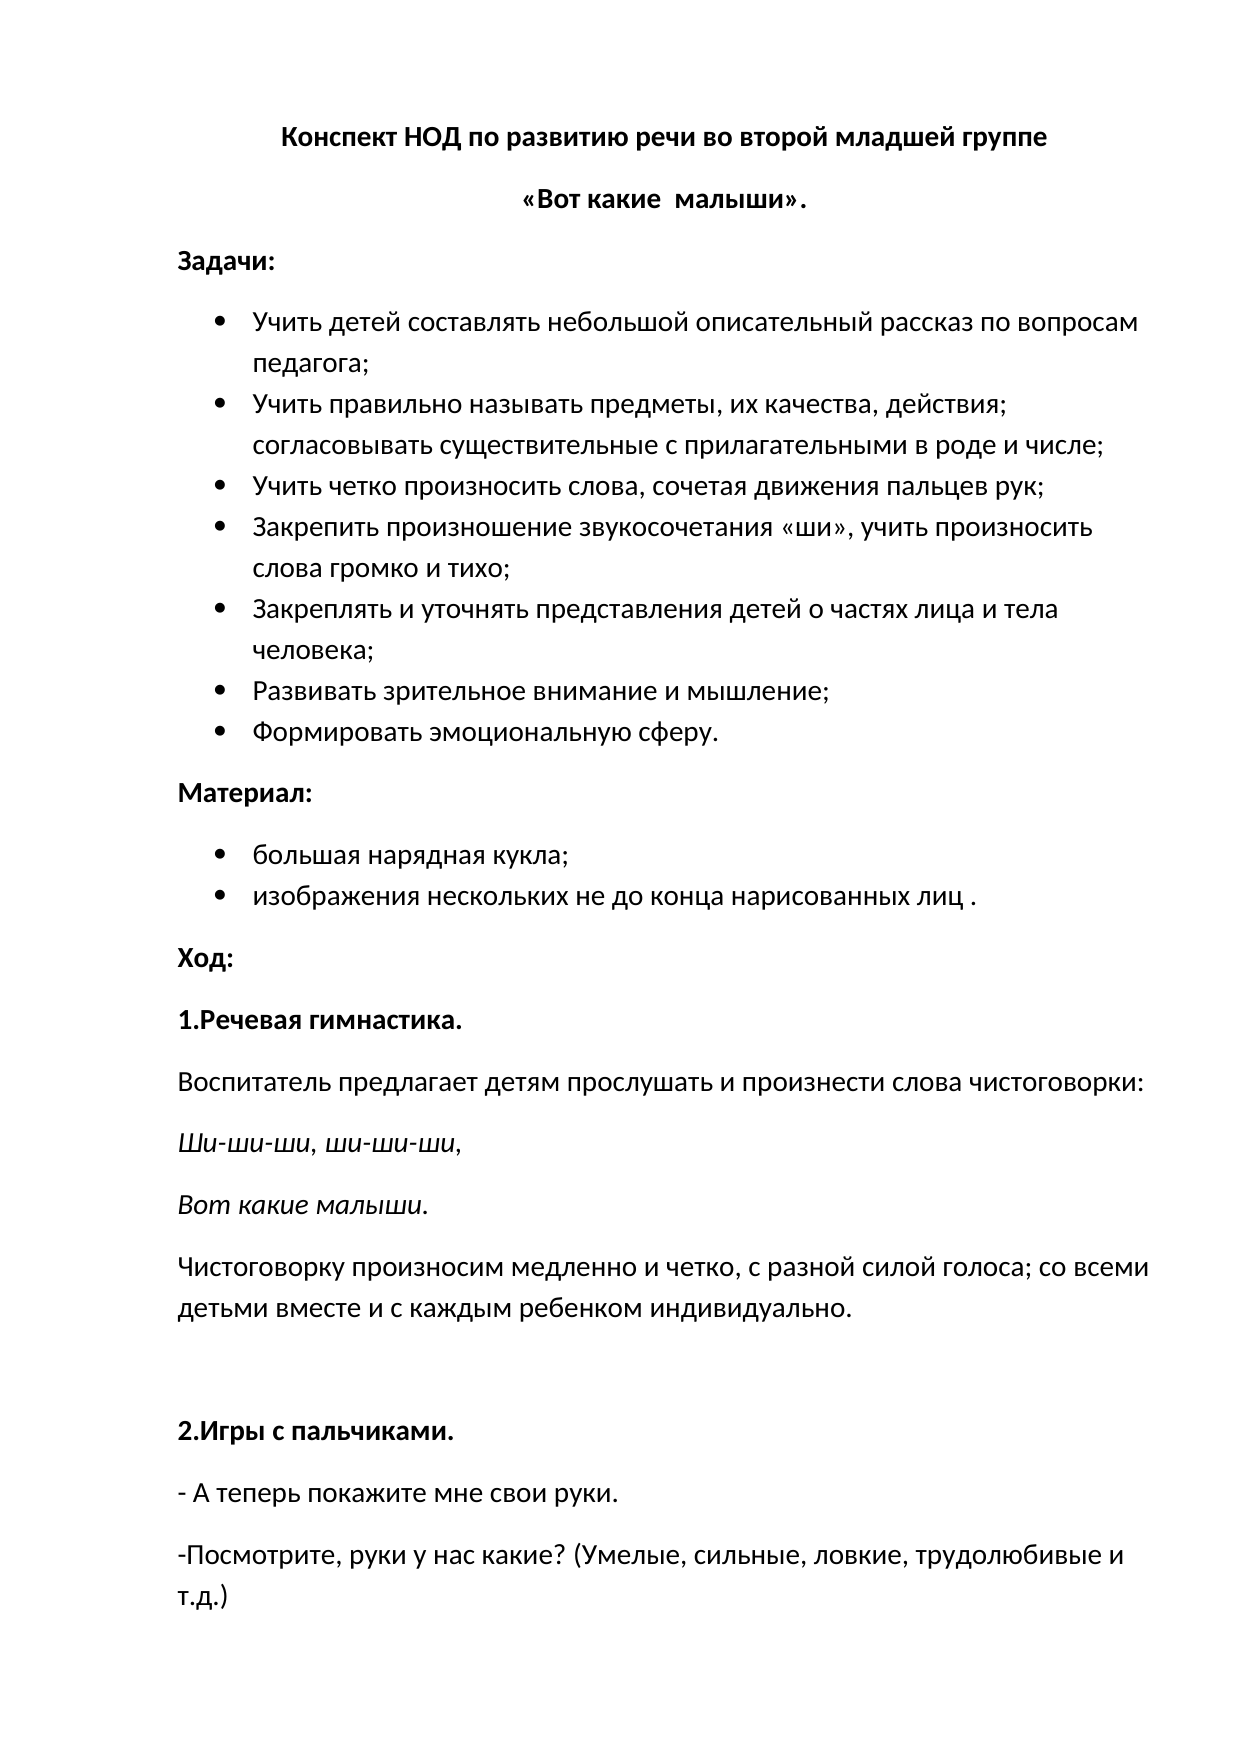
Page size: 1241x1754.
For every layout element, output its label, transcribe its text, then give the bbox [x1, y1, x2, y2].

list Закреплять и уточнять представления детей о частях лица и тела человека; [215, 590, 1152, 667]
text 2.Игры с пальчиками. [177, 1412, 1152, 1448]
text -Посмотрите, руки у нас какие? (Умелые, сильные, ловкие, трудолюбивые и т.д.) [177, 1536, 1152, 1612]
list Учить правильно называть предметы, их качества, действия; согласовывать существительные с прилагательными в роде и числе; [215, 385, 1152, 462]
text Ход: [177, 939, 1152, 975]
text Конспект НОД по развитию речи во второй младшей группе [177, 118, 1152, 154]
text - А теперь покажите мне свои руки. [177, 1474, 1152, 1510]
text Воспитатель предлагает детям прослушать и произнести слова чистоговорки: [177, 1063, 1152, 1098]
list Развивать зрительное внимание и мышление; [215, 672, 1152, 707]
text «Вот какие малыши». [177, 180, 1152, 216]
list изображения нескольких не до конца нарисованных лиц . [215, 877, 1152, 913]
text Задачи: [177, 242, 1152, 277]
text Чистоговорку произносим медленно и четко, с разной силой голоса; со всеми детьми вместе и с каждым ребенком индивидуально. [177, 1248, 1152, 1324]
text Ши-ши-ши, ши-ши-ши, [177, 1124, 1152, 1160]
list Учить детей составлять небольшой описательный рассказ по вопросам педагога; [215, 303, 1152, 380]
list Формировать эмоциональную сферу. [215, 713, 1152, 748]
text Материал: [177, 774, 1152, 810]
list большая нарядная кукла; [215, 836, 1152, 872]
text 1.Речевая гимнастика. [177, 1001, 1152, 1036]
list Закрепить произношение звукосочетания «ши», учить произносить слова громко и тихо; [215, 508, 1152, 585]
text Вот какие малыши. [177, 1186, 1152, 1222]
list Учить четко произносить слова, сочетая движения пальцев рук; [215, 467, 1152, 503]
